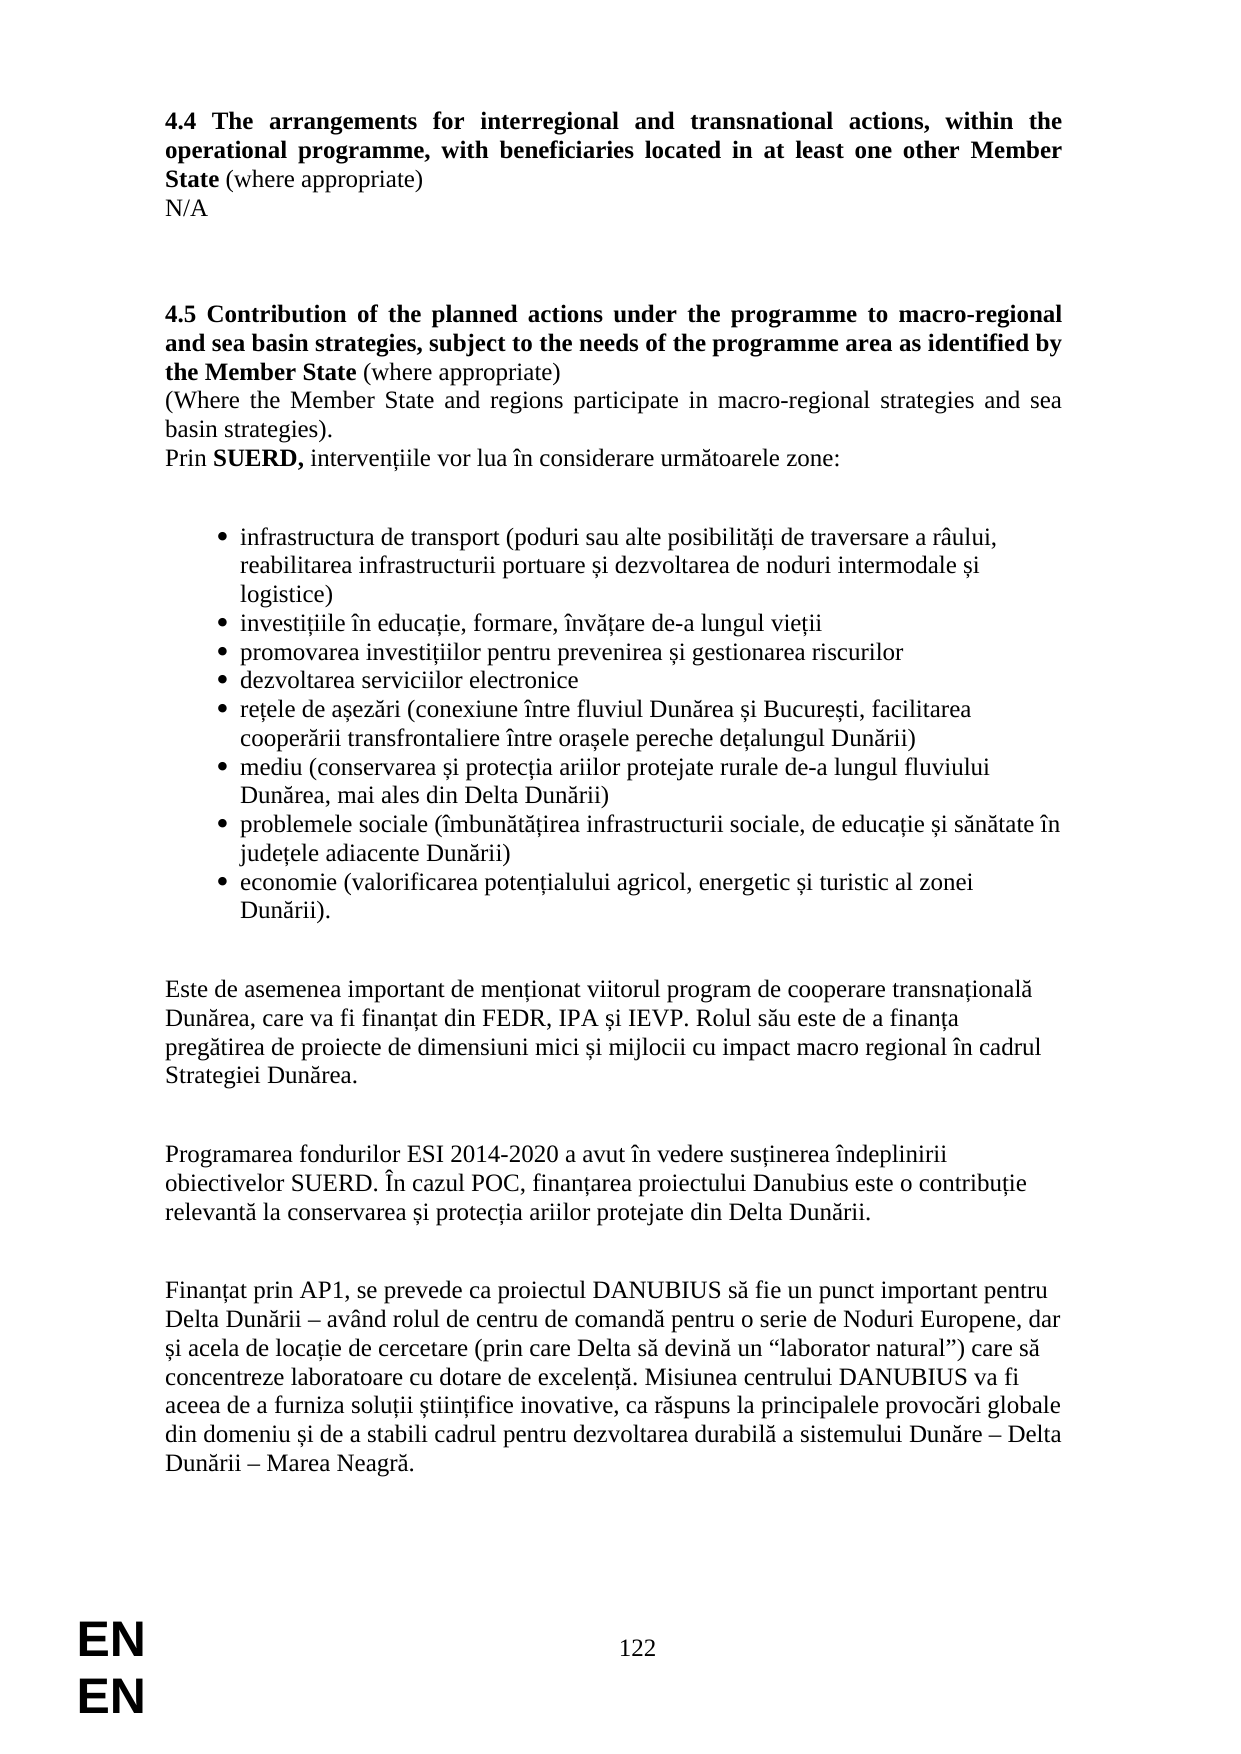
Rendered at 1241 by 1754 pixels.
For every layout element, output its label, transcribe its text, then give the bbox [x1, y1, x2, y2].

list dezvoltarea serviciilor electronice [218, 665, 1063, 694]
text Finanțat prin AP1, se prevede ca proiectul DANUBIUS să fie un punct important pentru Delta Dunării – având rolul de centru de comandă pentru o serie de Noduri Europene, dar și acela de locație de cercetare (prin care Delta să devină un “laborator natural”) care să concentreze laboratoare cu dotare de excelență. Misiunea centrului DANUBIUS va fi aceea de a furniza soluții științifice inovative, ca răspuns la principalele provocări globale din domeniu și de a stabili cadrul pentru dezvoltarea durabilă a sistemului Dunăre – Delta Dunării – Marea Neagră. [165, 1275, 1063, 1477]
list problemele sociale (îmbunătățirea infrastructurii sociale, de educație și sănătate în județele adiacente Dunării) [218, 809, 1063, 867]
text Este de asemenea important de menționat viitorul program de cooperare transnațională Dunărea, care va fi finanțat din FEDR, IPA și IEVP. Rolul său este de a finanța pregătirea de proiecte de dimensiuni mici și mijlocii cu impact macro regional în cadrul Strategiei Dunărea. [165, 974, 1063, 1089]
text Prin SUERD, intervențiile vor lua în considerare următoarele zone: [165, 443, 1063, 472]
text Programarea fondurilor ESI 2014-2020 a avut în vedere susținerea îndeplinirii obiectivelor SUERD. În cazul POC, finanțarea proiectului Danubius este o contribuție relevantă la conservarea și protecția ariilor protejate din Delta Dunării. [165, 1139, 1063, 1225]
subtitle 4.5 Contribution of the planned actions under the programme to macro-regional and sea basin strategies, subject to the needs of the programme area as identified by the Member State (where appropriate) [165, 299, 1063, 385]
text N/A [165, 193, 1063, 221]
list investițiile în educație, formare, învățare de-a lungul vieții [218, 608, 1063, 637]
subtitle 4.4 The arrangements for interregional and transnational actions, within the operational programme, with beneficiaries located in at least one other Member State (where appropriate) [165, 106, 1063, 193]
text (Where the Member State and regions participate in macro-regional strategies and sea basin strategies). [165, 385, 1063, 443]
list mediu (conservarea și protecția ariilor protejate rurale de-a lungul fluviului Dunărea, mai ales din Delta Dunării) [218, 752, 1063, 809]
list rețele de așezări (conexiune între fluviul Dunărea și București, facilitarea cooperării transfrontaliere între orașele pereche dețalungul Dunării) [218, 694, 1063, 752]
list infrastructura de transport (poduri sau alte posibilități de traversare a râului, reabilitarea infrastructurii portuare și dezvoltarea de noduri intermodale și logistice) [218, 522, 1063, 608]
list promovarea investițiilor pentru prevenirea și gestionarea riscurilor [218, 637, 1063, 665]
list economie (valorificarea potențialului agricol, energetic și turistic al zonei Dunării). [218, 867, 1063, 924]
